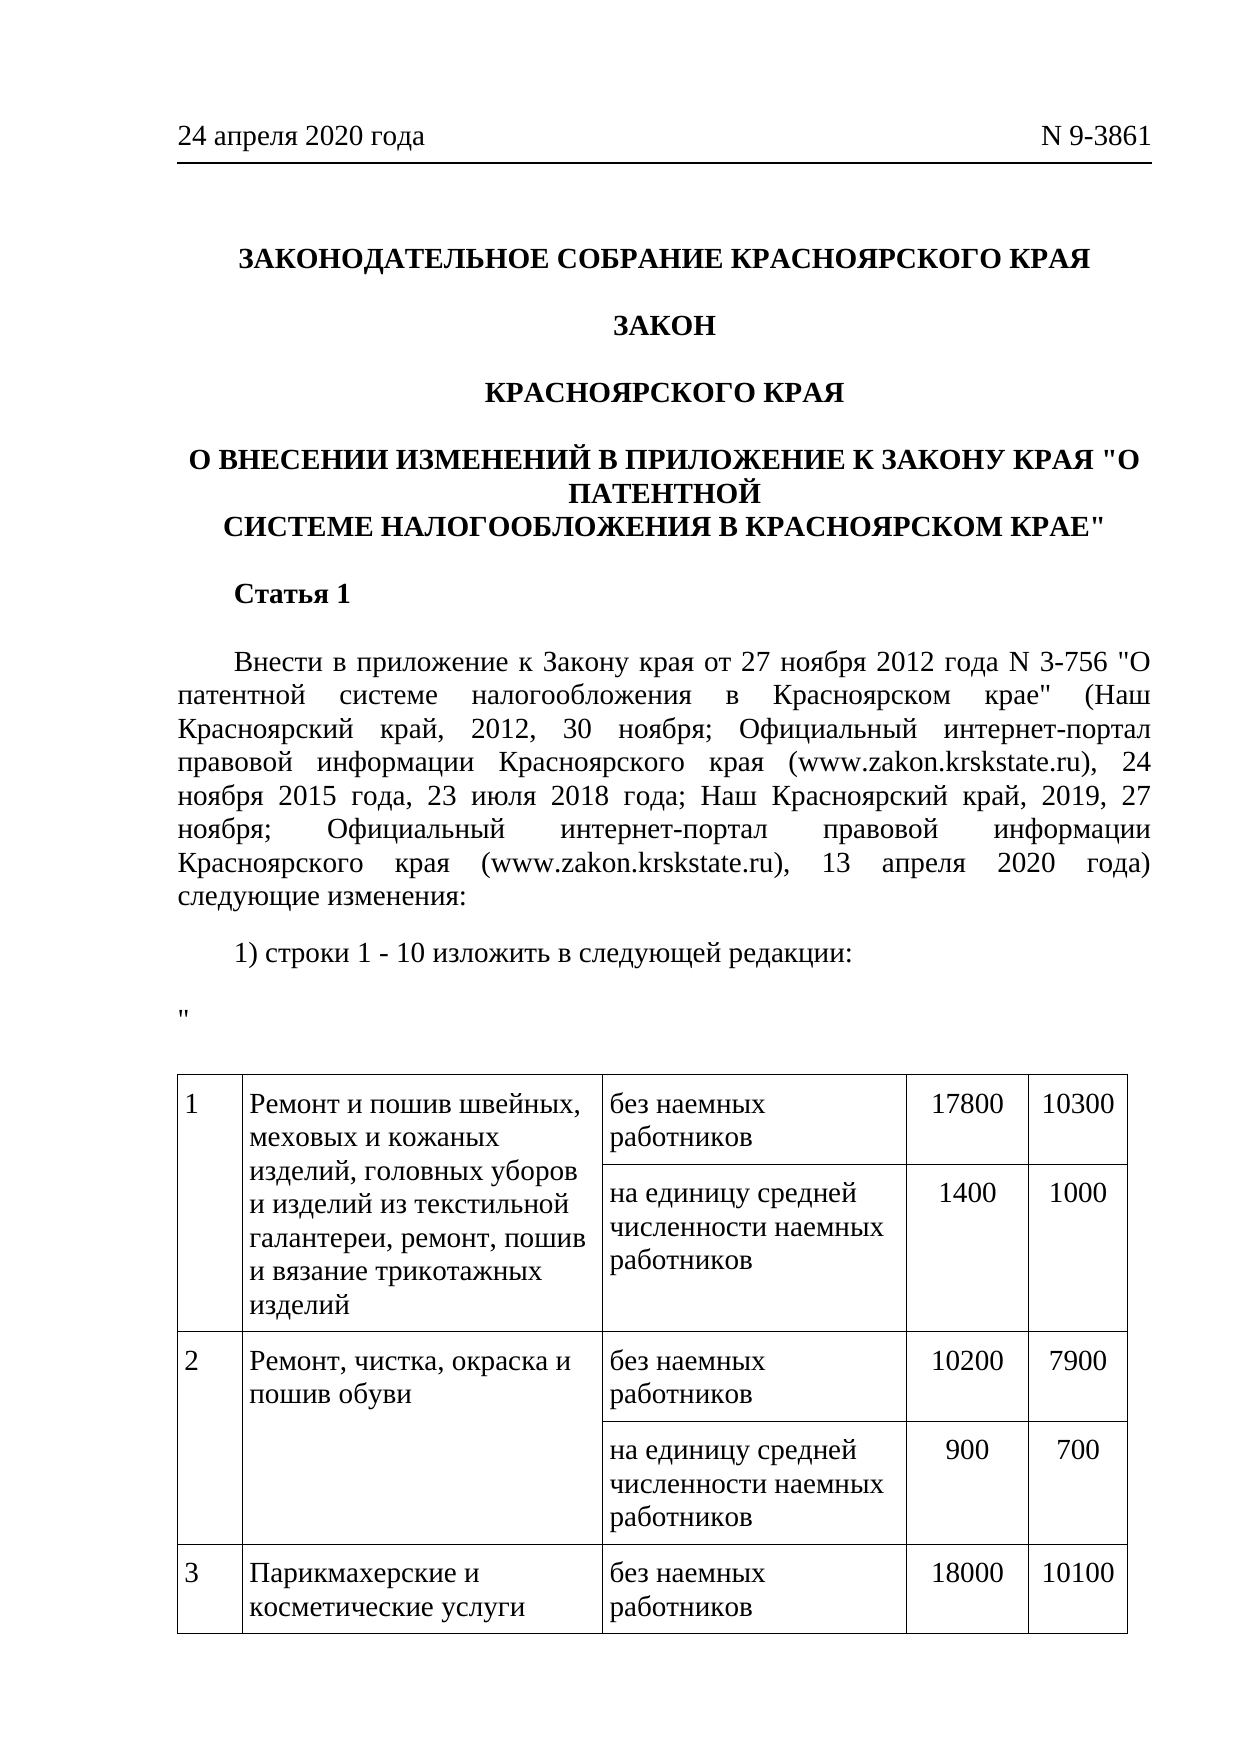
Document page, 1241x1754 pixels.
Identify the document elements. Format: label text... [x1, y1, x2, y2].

table_cell 1400 [907, 1165, 1028, 1331]
text " [177, 1002, 1152, 1036]
table_header 10300 [1029, 1075, 1127, 1163]
table_cell 7900 [1029, 1332, 1127, 1421]
table_cell Ремонт, чистка, окраска и пошив обуви [243, 1332, 602, 1543]
table_header Ремонт и пошив швейных, меховых и кожаных изделий, головных уборов и изделий из текстильной галантереи, ремонт, пошив и вязание трикотажных изделий [243, 1075, 602, 1331]
title О ВНЕСЕНИИ ИЗМЕНЕНИЙ В ПРИЛОЖЕНИЕ К ЗАКОНУ КРАЯ "О ПАТЕНТНОЙ [177, 442, 1152, 509]
table_cell 10100 [1029, 1545, 1127, 1633]
table_cell на единицу средней численности наемных работников [603, 1165, 906, 1331]
title ЗАКОНОДАТЕЛЬНОЕ СОБРАНИЕ КРАСНОЯРСКОГО КРАЯ [177, 241, 1152, 275]
table_cell 18000 [907, 1545, 1028, 1633]
table_header без наемных работников [603, 1075, 906, 1163]
title КРАСНОЯРСКОГО КРАЯ [177, 375, 1152, 409]
title СИСТЕМЕ НАЛОГООБЛОЖЕНИЯ В КРАСНОЯРСКОМ КРАЕ" [177, 509, 1152, 543]
table_cell 700 [1029, 1422, 1127, 1543]
text 1) строки 1 - 10 изложить в следующей редакции: [177, 935, 1152, 968]
table_cell без наемных работников [603, 1545, 906, 1633]
title Статья 1 [177, 577, 1152, 610]
title ЗАКОН [177, 308, 1152, 342]
table_cell 3 [178, 1545, 242, 1633]
text Внести в приложение к Закону края от 27 ноября 2012 года N 3-756 "О патентной системе налогообложения в Красноярском крае" (Наш Красноярский край, 2012, 30 ноября; Официальный интернет-портал правовой информации Красноярского края (www.zakon.krskstate.ru), 24 ноября 2015 года, 23 июля 2018 года; Наш Красноярский край, 2019, 27 ноября; Официальный интернет-портал правовой информации Красноярского края (www.zakon.krskstate.ru), 13 апреля 2020 года) следующие изменения: [177, 644, 1152, 912]
table_cell без наемных работников [603, 1332, 906, 1421]
table_header N 9-3861 [664, 118, 1152, 152]
table_header 17800 [907, 1075, 1028, 1163]
table_cell 2 [178, 1332, 242, 1543]
table_cell 900 [907, 1422, 1028, 1543]
table_header 24 апреля 2020 года [177, 118, 664, 152]
table_header 1 [178, 1075, 242, 1331]
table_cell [603, 1422, 906, 1543]
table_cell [243, 1545, 602, 1633]
table_cell 1000 [1029, 1165, 1127, 1331]
table_cell 10200 [907, 1332, 1028, 1421]
